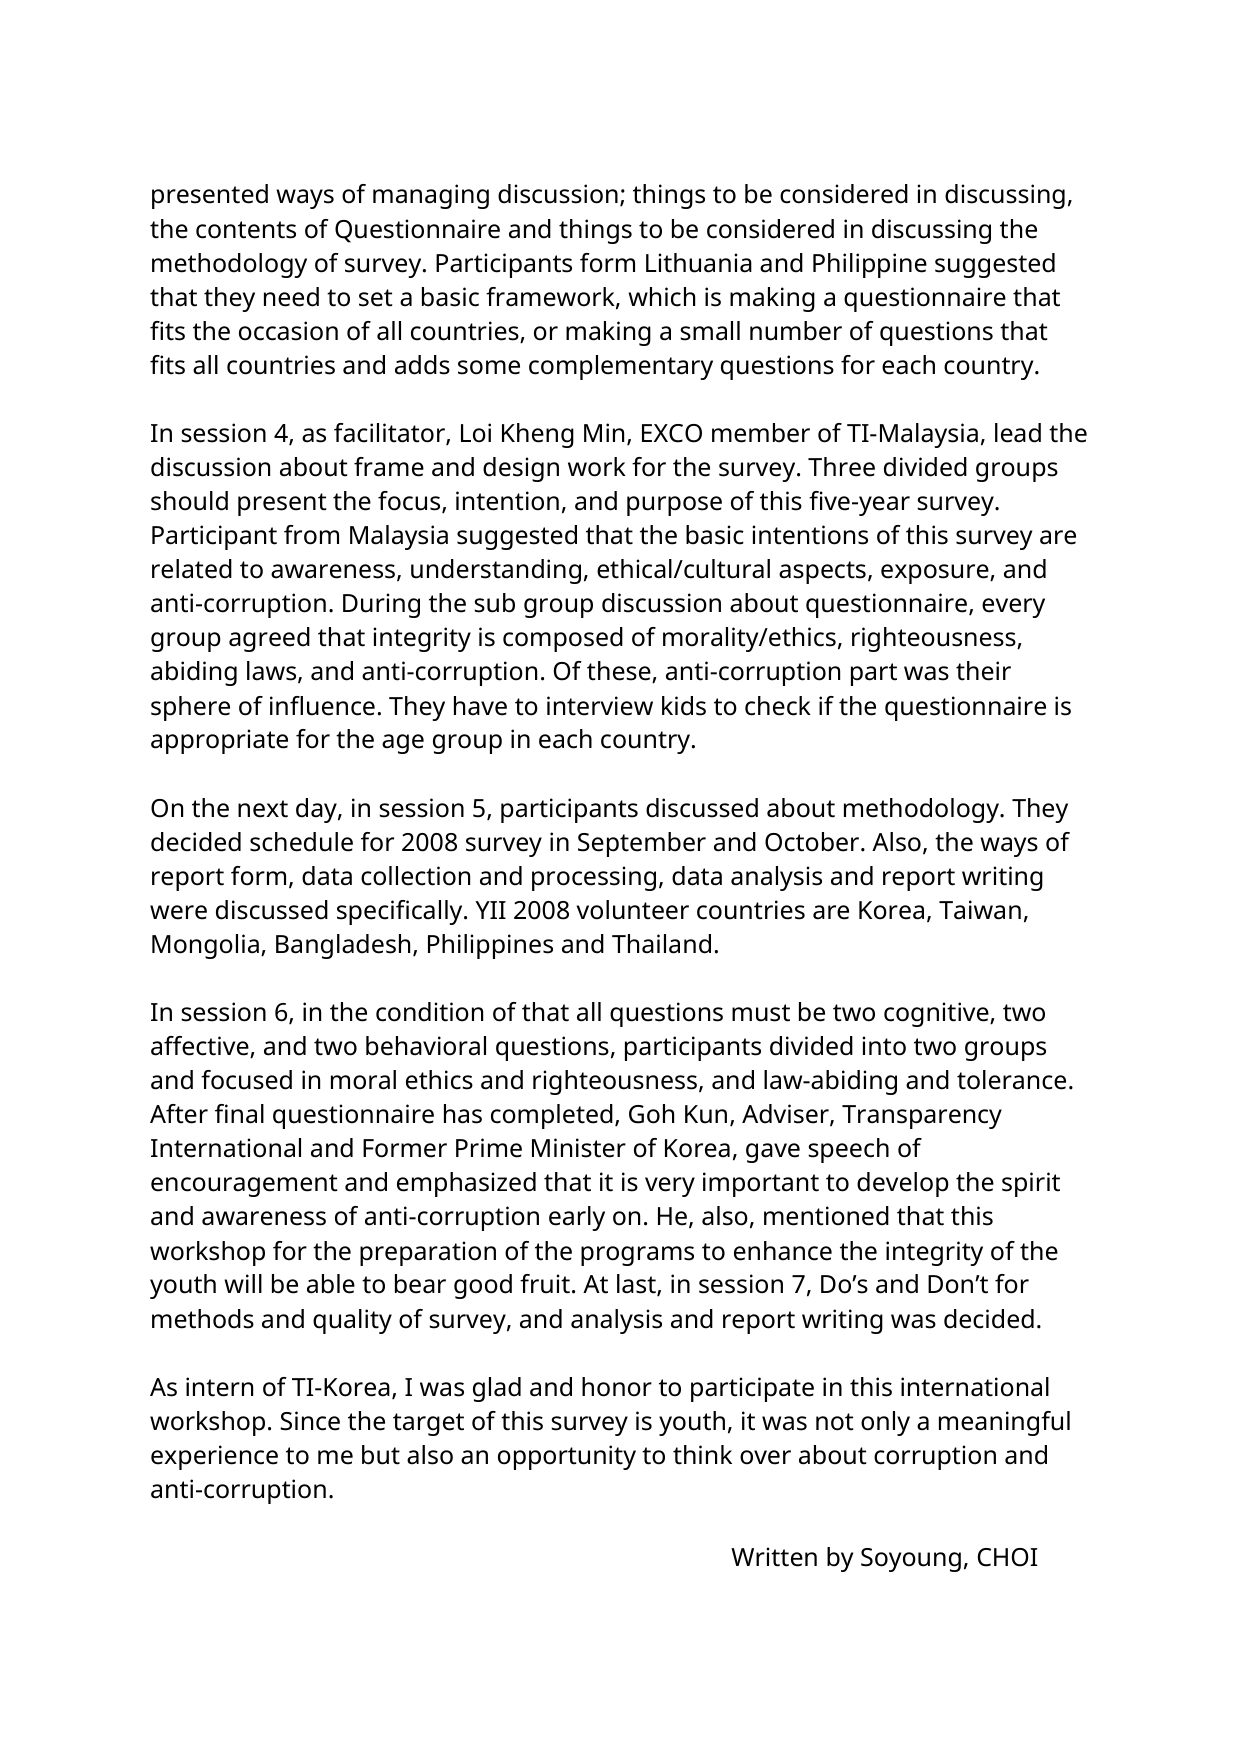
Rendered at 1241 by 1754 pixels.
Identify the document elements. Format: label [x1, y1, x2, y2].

text [150, 177, 1090, 1574]
